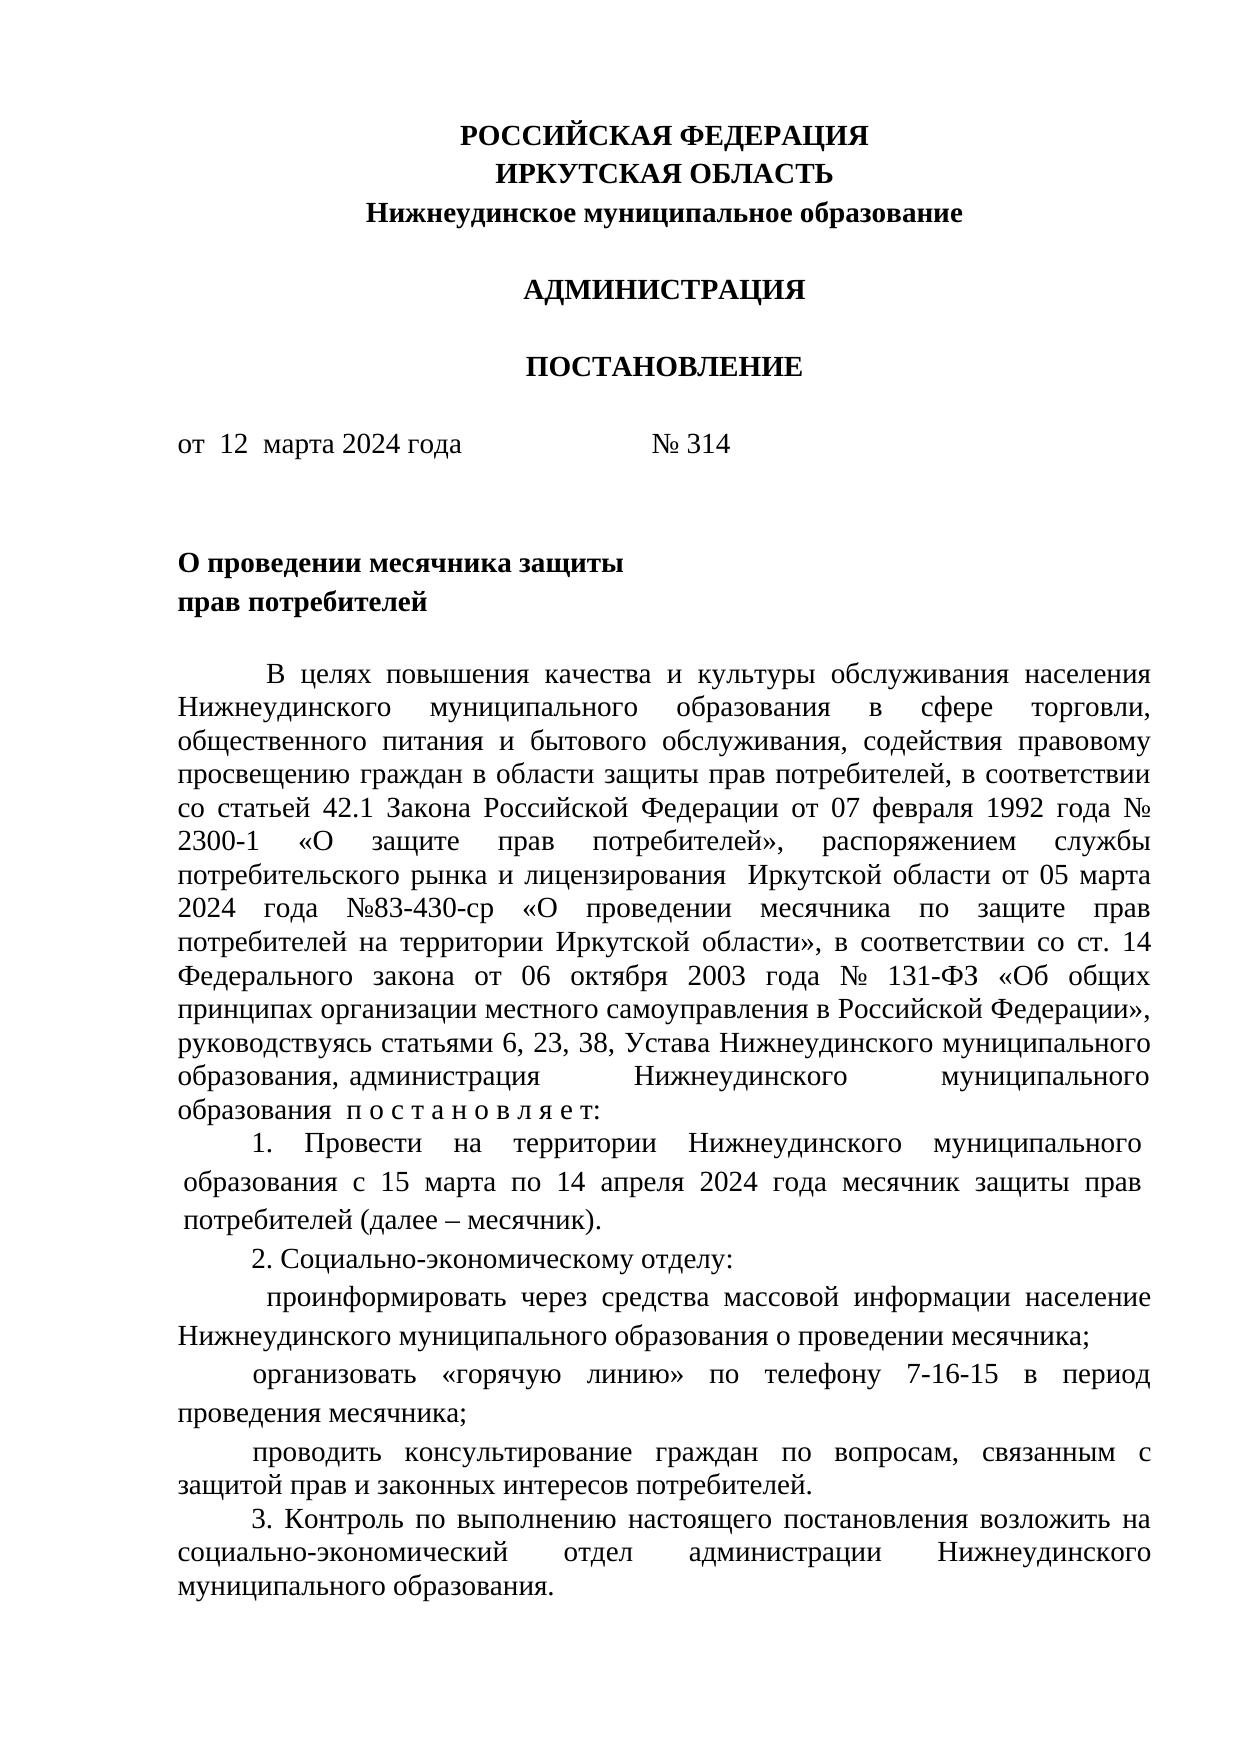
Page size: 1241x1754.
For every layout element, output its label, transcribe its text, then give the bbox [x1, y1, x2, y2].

text 1. Провести на территории Нижнеудинского муниципального образования с 15 марта по 14 апреля 2024 года месячник защиты прав потребителей (далее – месячник). [183, 1125, 1143, 1236]
text РОССИЙСКАЯ ФЕДЕРАЦИЯ [177, 118, 1152, 152]
text О проведении месячника защиты [177, 545, 1152, 579]
text ИРКУТСКАЯ ОБЛАСТЬ [177, 157, 1152, 190]
text проводить консультирование граждан по вопросам, связанным с защитой прав и законных интересов потребителей. [177, 1434, 1152, 1501]
text прав потребителей [177, 584, 1152, 617]
text 3. Контроль по выполнению настоящего постановления возложить на социально-экономический отдел администрации Нижнеудинского муниципального образования. [177, 1501, 1152, 1601]
text АДМИНИСТРАЦИЯ [177, 272, 1152, 306]
text проинформировать через средства массовой информации население Нижнеудинского муниципального образования о проведении месячника; [177, 1279, 1152, 1352]
text от 12 марта 2024 года № 314 [177, 426, 1152, 460]
text 2. Социально-экономическому отделу: [183, 1241, 1143, 1274]
text ПОСТАНОВЛЕНИЕ [177, 349, 1152, 383]
text Нижнеудинское муниципальное образование [177, 195, 1152, 229]
text организовать «горячую линию» по телефону 7-16-15 в период проведения месячника; [177, 1357, 1152, 1429]
text В целях повышения качества и культуры обслуживания населения Нижнеудинского муниципального образования в сфере торговли, общественного питания и бытового обслуживания, содействия правовому просвещению граждан в области защиты прав потребителей, в соответствии со статьей 42.1 Закона Российской Федерации от 07 февраля 1992 года № 2300-1 «О защите прав потребителей», распоряжением службы потребительского рынка и лицензирования Иркутской области от 05 марта 2024 года №83-430-ср «О проведении месячника по защите прав потребителей на территории Иркутской области», в соответствии со ст. 14 Федерального закона от 06 октября 2003 года № 131-ФЗ «Об общих принципах организации местного самоуправления в Российской Федерации», руководствуясь статьями 6, 23, 38, Устава Нижнеудинского муниципального образования, администрация Нижнеудинского муниципального образования п о с т а н о в л я е т: [177, 656, 1152, 1125]
